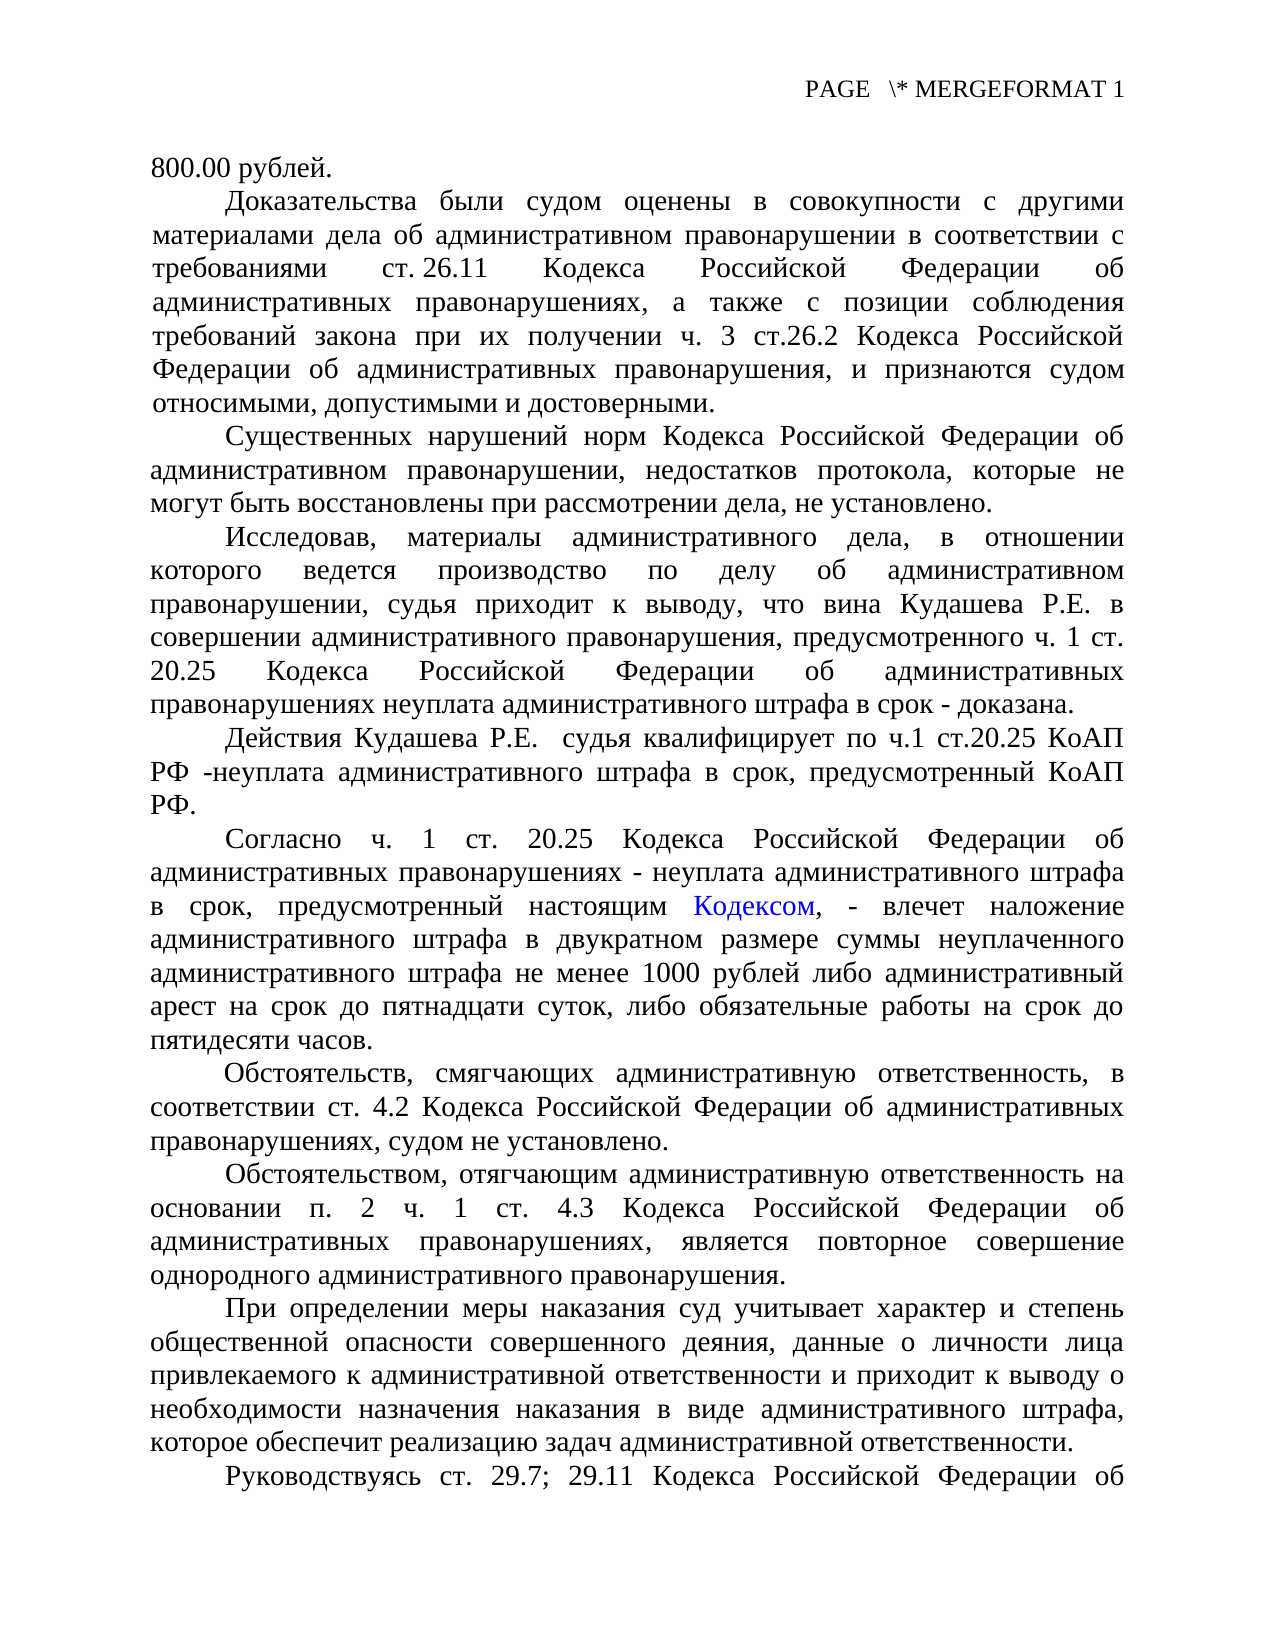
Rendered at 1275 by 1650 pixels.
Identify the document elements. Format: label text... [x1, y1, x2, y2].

text Согласно ч. 1 ст. 20.25 Кодекса Российской Федерации об административных правонарушениях - неуплата административного штрафа в срок, предусмотренный настоящим Кодексом, - влечет наложение административного штрафа в двукратном размере суммы неуплаченного административного штрафа не менее 1000 рублей либо административный арест на срок до пятнадцати суток, либо обязательные работы на срок до пятидесяти часов. [150, 821, 1125, 1056]
text Действия Кудашева Р.Е. судья квалифицирует по ч.1 ст.20.25 КоАП РФ -неуплата административного штрафа в срок, предусмотренный КоАП РФ. [150, 720, 1125, 821]
text Исследовав, материалы административного дела, в отношении которого ведется производство по делу об административном правонарушении, судья приходит к выводу, что вина Кудашева Р.Е. в совершении административного правонарушения, предусмотренного ч. 1 ст. 20.25 Кодекса Российской Федерации об административных правонарушениях неуплата административного штрафа в срок - доказана. [150, 519, 1125, 720]
text Обстоятельств, смягчающих административную ответственность, в соответствии ст. 4.2 Кодекса Российской Федерации об административных правонарушениях, судом не установлено. [150, 1056, 1125, 1156]
text Обстоятельством, отягчающим административную ответственность на основании п. 2 ч. 1 ст. 4.3 Кодекса Российской Федерации об административных правонарушениях, является повторное совершение однородного административного правонарушения. [150, 1156, 1125, 1290]
text Существенных нарушений норм Кодекса Российской Федерации об административном правонарушении, недостатков протокола, которые не могут быть восстановлены при рассмотрении дела, не установлено. [150, 418, 1125, 519]
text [150, 1458, 1125, 1492]
text При определении меры наказания суд учитывает характер и степень общественной опасности совершенного деяния, данные о личности лица привлекаемого к административной ответственности и приходит к выводу о необходимости назначения наказания в виде административного штрафа, которое обеспечит реализацию задач административной ответственности. [150, 1290, 1125, 1458]
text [151, 150, 1124, 183]
text Доказательства были судом оценены в совокупности с другими материалами дела об административном правонарушении в соответствии с требованиями ст. 26.11 Кодекса Российской Федерации об административных правонарушениях, а также с позиции соблюдения требований закона при их получении ч. 3 ст.26.2 Кодекса Российской Федерации об административных правонарушения, и признаются судом относимыми, допустимыми и достоверными. [152, 183, 1125, 418]
